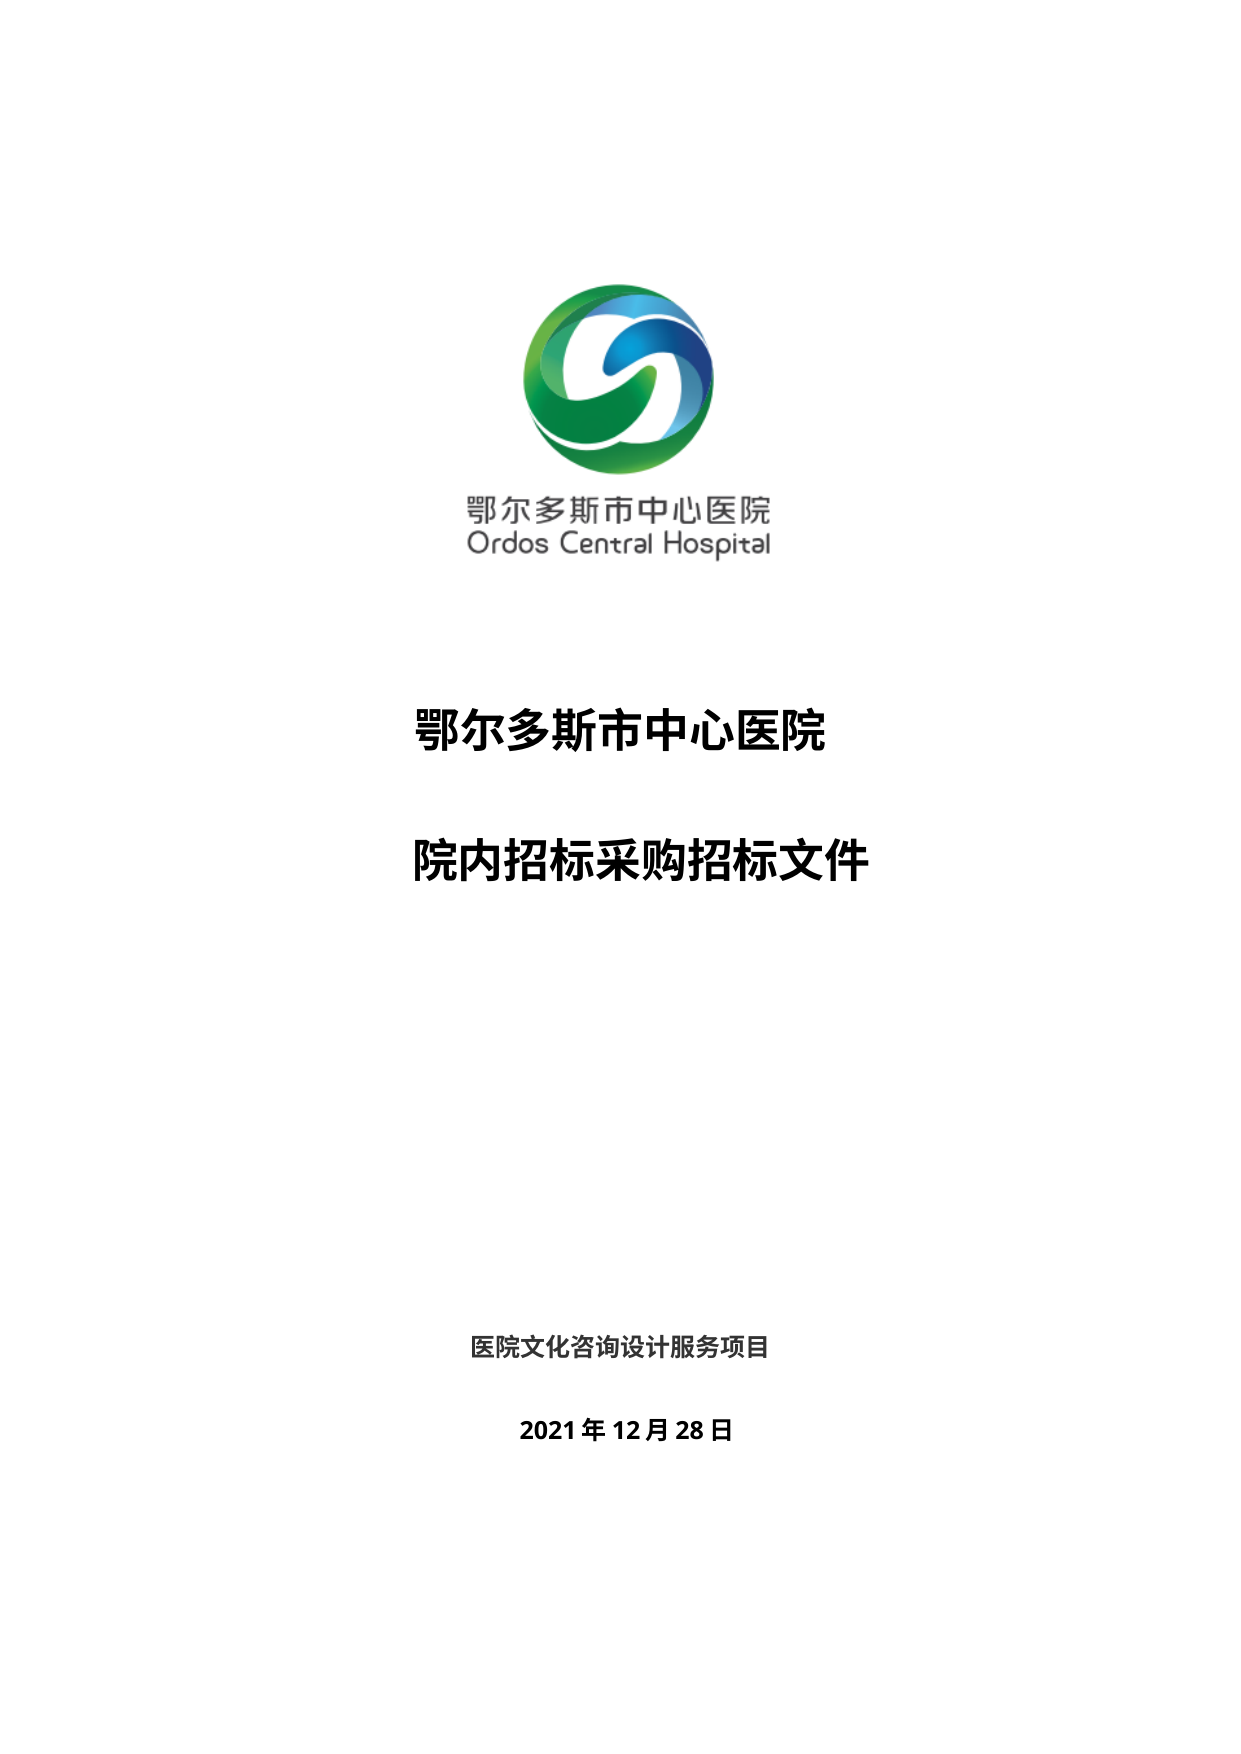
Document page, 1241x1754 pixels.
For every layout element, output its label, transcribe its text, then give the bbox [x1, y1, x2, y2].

list 2021年12月28日 [187, 1396, 1053, 1461]
list 鄂尔多斯市中心医院 [187, 678, 1053, 776]
list 医院文化咨询设计服务项目 [187, 1313, 1053, 1378]
picture [447, 243, 793, 568]
list 院内招标采购招标文件 [187, 809, 1053, 907]
